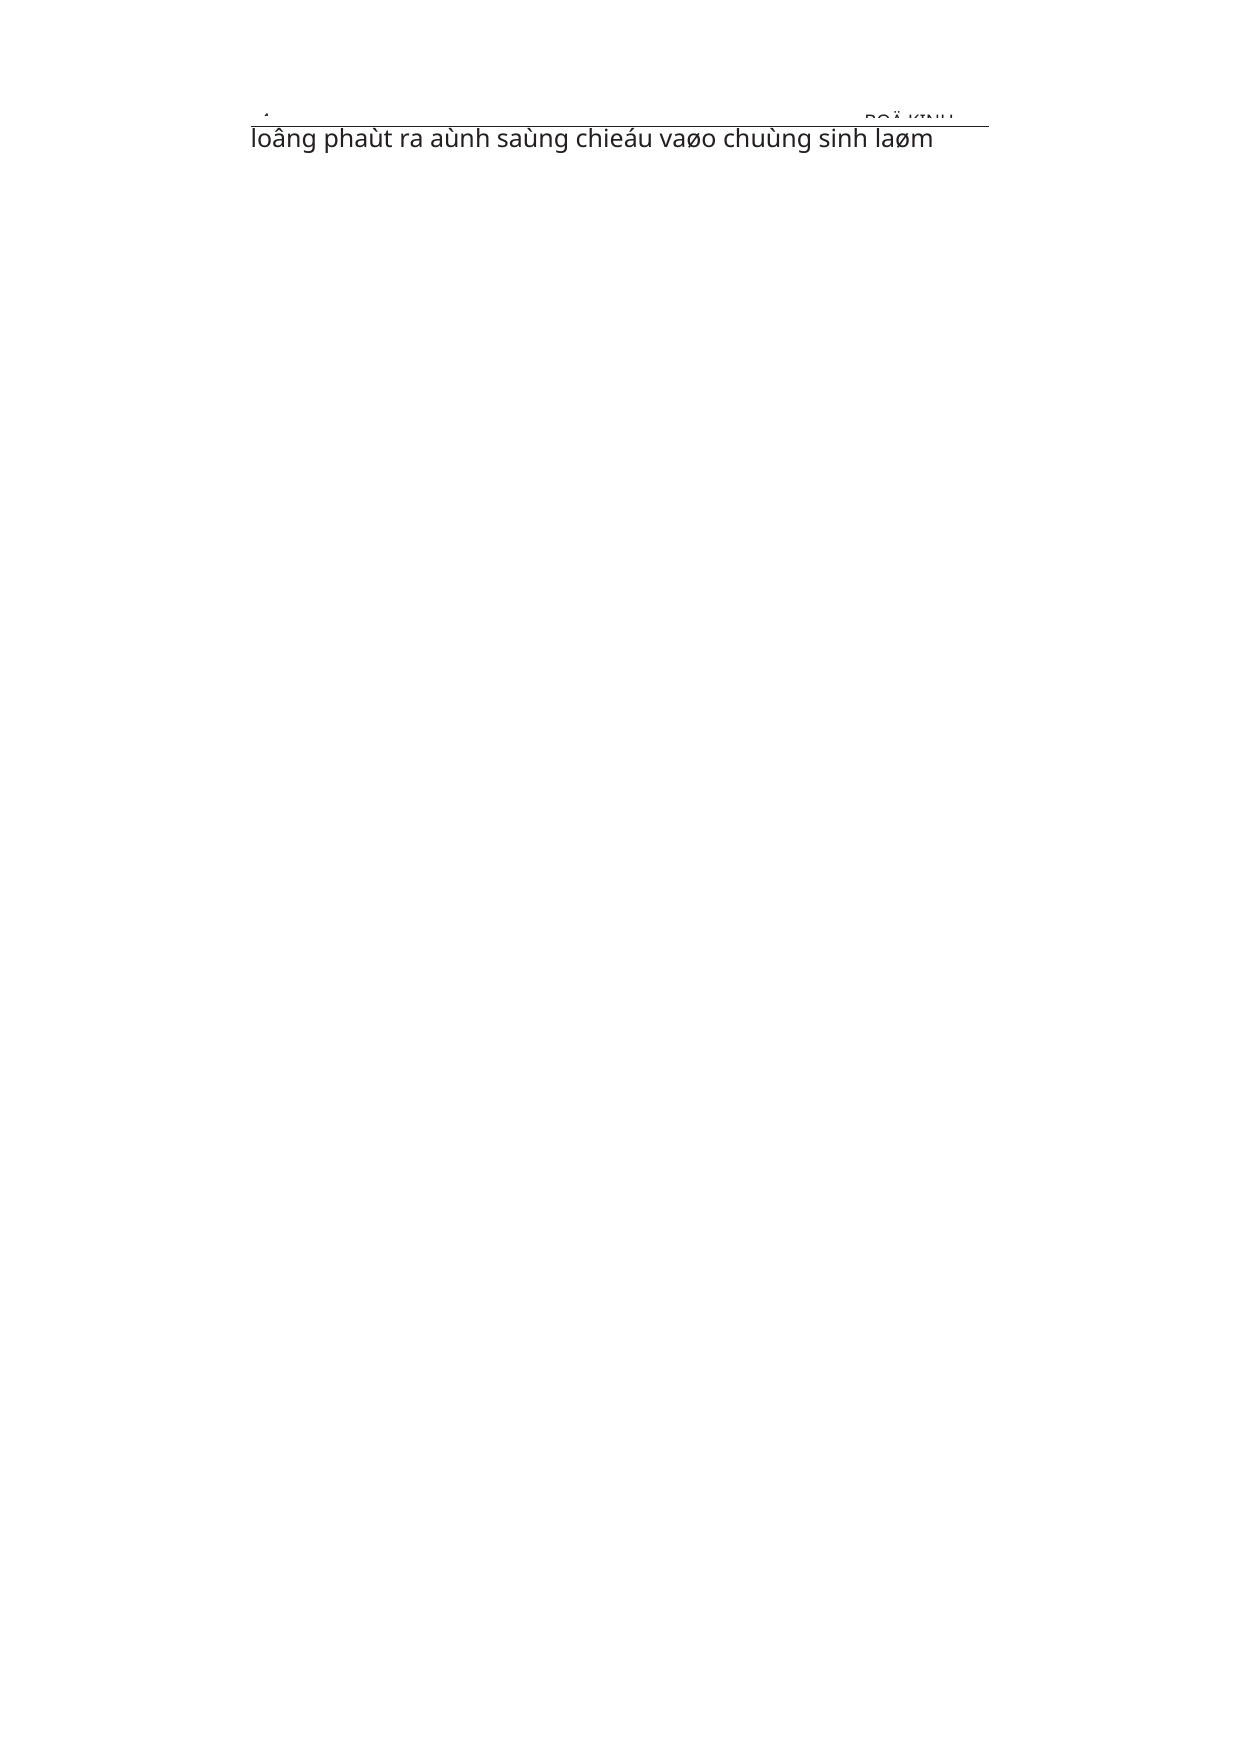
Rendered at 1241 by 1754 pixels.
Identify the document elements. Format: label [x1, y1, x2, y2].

text [250, 123, 990, 154]
